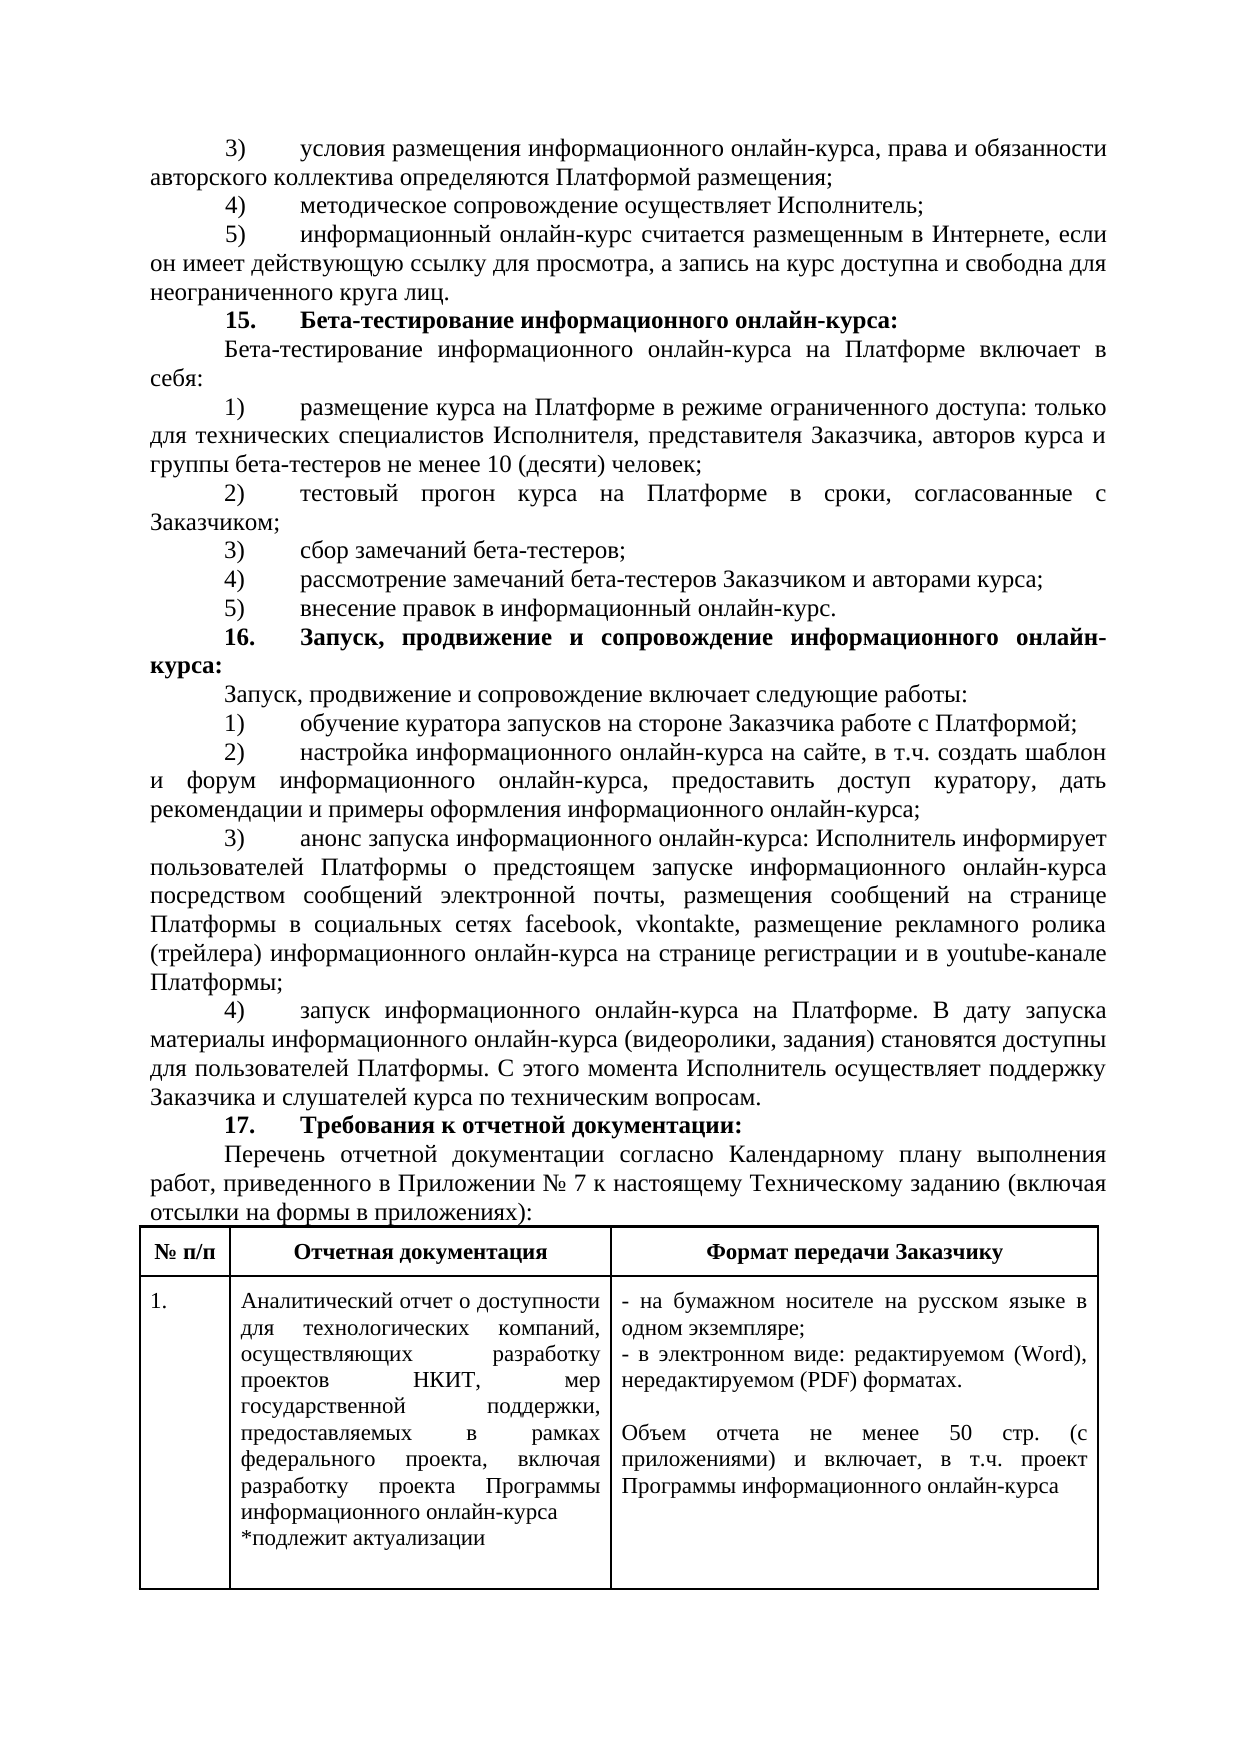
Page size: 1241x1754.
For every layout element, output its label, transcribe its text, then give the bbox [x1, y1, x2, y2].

text 2) тестовый прогон курса на Платформе в сроки, согласованные с Заказчиком; [150, 478, 1107, 535]
text 5) информационный онлайн-курс считается размещенным в Интернете, если он имеет действующую ссылку для просмотра, а запись на курс доступна и свободна для неограниченного круга лиц. [150, 219, 1107, 305]
text Запуск, продвижение и сопровождение включает следующие работы: [150, 679, 1107, 708]
text 4) запуск информационного онлайн-курса на Платформе. В дату запуска материалы информационного онлайн-курса (видеоролики, задания) становятся доступны для пользователей Платформы. С этого момента Исполнитель осуществляет поддержку Заказчика и слушателей курса по техническим вопросам. [150, 995, 1107, 1110]
table_cell Аналитический отчет о доступности для технологических компаний, осуществляющих разработку проектов НКИТ, мер государственной поддержки, предоставляемых в рамках федерального проекта, включая разработку проекта Программы информационного онлайн-курса *подлежит актуализации [231, 1277, 610, 1587]
text 4) методическое сопровождение осуществляет Исполнитель; [150, 190, 1107, 219]
table_header № п/п [141, 1228, 229, 1275]
text 3) условия размещения информационного онлайн-курса, права и обязанности авторского коллектива определяются Платформой размещения; [150, 133, 1107, 190]
text Перечень отчетной документации согласно Календарному плану выполнения работ, приведенного в Приложении № 7 к настоящему Техническому заданию (включая отсылки на формы в приложениях): [150, 1139, 1107, 1225]
text 4) рассмотрение замечаний бета-тестеров Заказчиком и авторами курса; [150, 564, 1107, 593]
text 17. Требования к отчетной документации: [150, 1110, 1107, 1139]
table_cell 1. [141, 1277, 229, 1587]
text Бета-тестирование информационного онлайн-курса на Платформе включает в себя: [150, 334, 1107, 392]
table_cell - на бумажном носителе на русском языке в одном экземпляре; - в электронном виде: редактируемом (Word), нередактируемом (PDF) форматах. Объем отчета не менее 50 стр. (с приложениями) и включает, в т.ч. проект Программы информационного онлайн-курса [612, 1277, 1097, 1587]
text 1) размещение курса на Платформе в режиме ограниченного доступа: только для технических специалистов Исполнителя, представителя Заказчика, авторов курса и группы бета-тестеров не менее 10 (десяти) человек; [150, 392, 1107, 478]
table_header Отчетная документация [231, 1228, 610, 1275]
text 1) обучение куратора запусков на стороне Заказчика работе с Платформой; [150, 708, 1107, 737]
text 15. Бета-тестирование информационного онлайн-курса: [150, 305, 1107, 334]
text 3) анонс запуска информационного онлайн-курса: Исполнитель информирует пользователей Платформы о предстоящем запуске информационного онлайн-курса посредством сообщений электронной почты, размещения сообщений на странице Платформы в социальных сетях facebook, vkontakte, размещение рекламного ролика (трейлера) информационного онлайн-курса на странице регистрации и в youtube-канале Платформы; [150, 823, 1107, 995]
text 16. Запуск, продвижение и сопровождение информационного онлайн-курса: [150, 622, 1107, 679]
text 2) настройка информационного онлайн-курса на сайте, в т.ч. создать шаблон и форум информационного онлайн-курса, предоставить доступ куратору, дать рекомендации и примеры оформления информационного онлайн-курса; [150, 737, 1107, 823]
table_header Формат передачи Заказчику [612, 1228, 1097, 1275]
text 5) внесение правок в информационный онлайн-курс. [150, 593, 1107, 622]
text 3) сбор замечаний бета-тестеров; [150, 535, 1107, 564]
